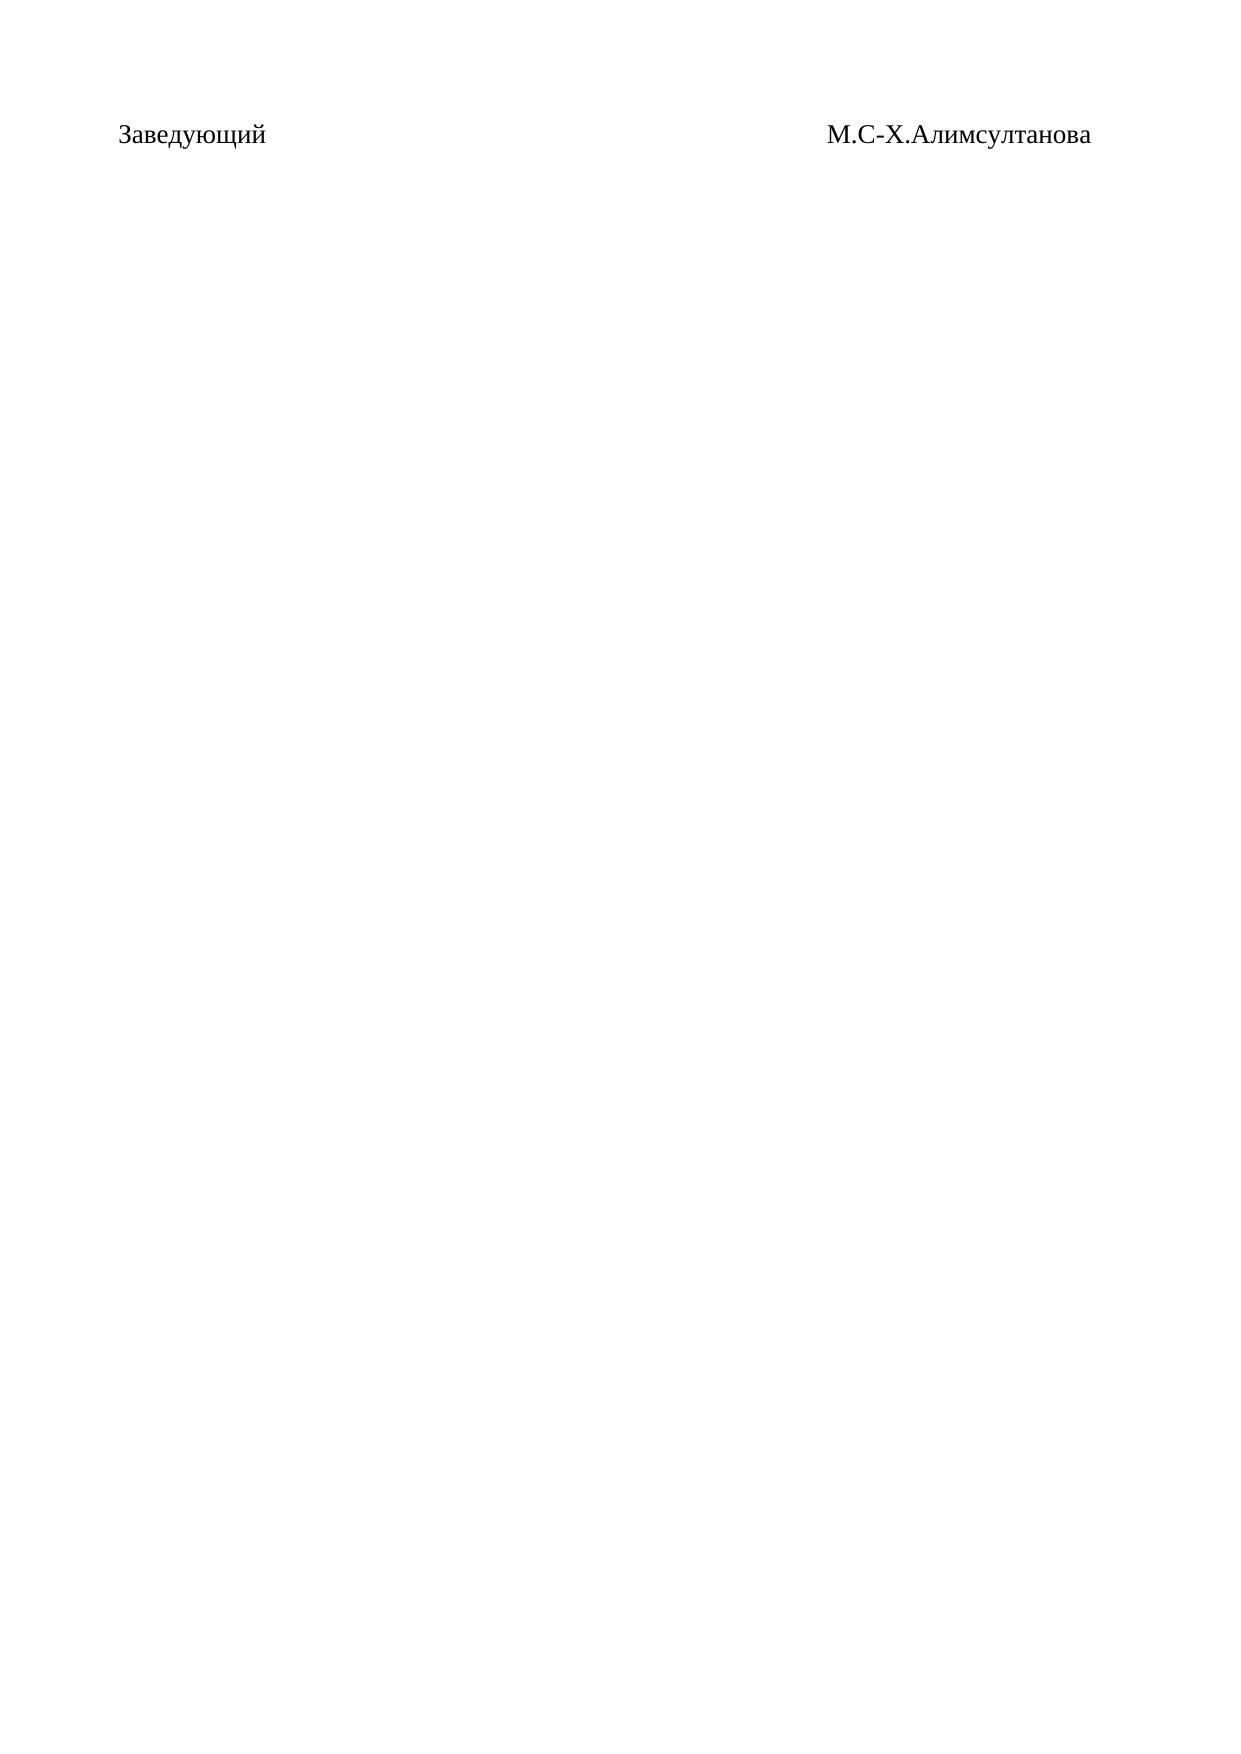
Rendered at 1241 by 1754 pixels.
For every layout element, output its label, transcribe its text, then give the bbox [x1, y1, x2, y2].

text Заведующий М.С-Х.Алимсултанова [118, 118, 1181, 149]
